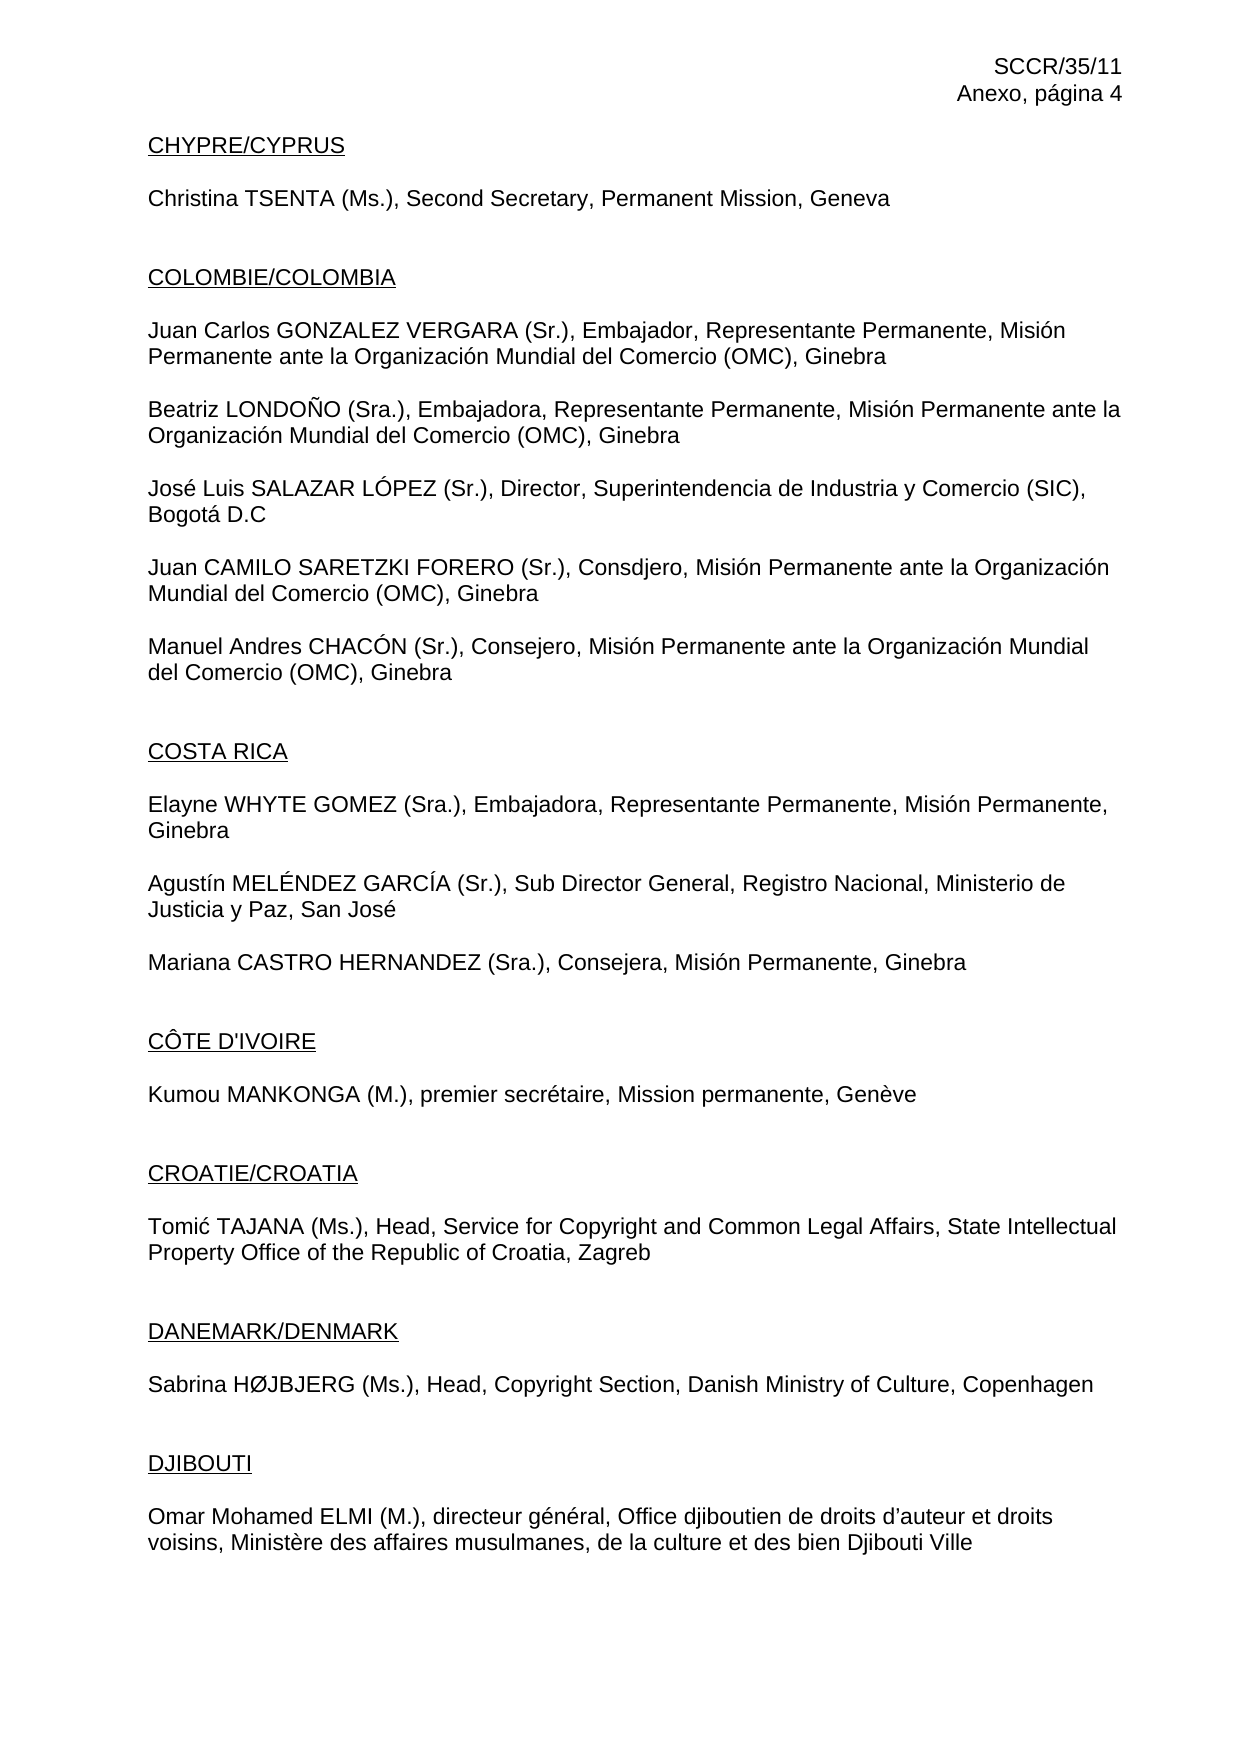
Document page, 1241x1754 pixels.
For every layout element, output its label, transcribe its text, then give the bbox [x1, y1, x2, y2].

text CHYPRE/CYPRUS [148, 132, 1122, 158]
text DANEMARK/DENMARK [148, 1318, 1122, 1344]
text Christina TSENTA (Ms.), Second Secretary, Permanent Mission, Geneva [148, 185, 1122, 211]
text Tomić TAJANA (Ms.), Head, Service for Copyright and Common Legal Affairs, State Intellectual Property Office of the Republic of Croatia, Zagreb [148, 1213, 1122, 1265]
text Juan CAMILO SARETZKI FORERO (Sr.), Consdjero, Misión Permanente ante la Organización Mundial del Comercio (OMC), Ginebra [148, 554, 1122, 607]
text CROATIE/CROATIA [148, 1160, 1122, 1186]
text Beatriz LONDOÑO (Sra.), Embajadora, Representante Permanente, Misión Permanente ante la Organización Mundial del Comercio (OMC), Ginebra [148, 396, 1122, 448]
text Manuel Andres CHACÓN (Sr.), Consejero, Misión Permanente ante la Organización Mundial del Comercio (OMC), Ginebra [148, 633, 1122, 686]
text COSTA RICA [148, 738, 1122, 765]
text Kumou MANKONGA (M.), premier secrétaire, Mission permanente, Genève [148, 1081, 1122, 1107]
text Sabrina HØJBJERG (Ms.), Head, Copyright Section, Danish Ministry of Culture, Copenhagen [148, 1371, 1122, 1397]
text DJIBOUTI [148, 1450, 1122, 1476]
text José Luis SALAZAR LÓPEZ (Sr.), Director, Superintendencia de Industria y Comercio (SIC), Bogotá D.C [148, 475, 1122, 527]
text Elayne WHYTE GOMEZ (Sra.), Embajadora, Representante Permanente, Misión Permanente, Ginebra [148, 791, 1122, 844]
text CÔTE D'IVOIRE [148, 1028, 1122, 1054]
text Agustín MELÉNDEZ GARCÍA (Sr.), Sub Director General, Registro Nacional, Ministerio de Justicia y Paz, San José [148, 870, 1122, 923]
text Juan Carlos GONZALEZ VERGARA (Sr.), Embajador, Representante Permanente, Misión Permanente ante la Organización Mundial del Comercio (OMC), Ginebra [148, 317, 1122, 369]
text COLOMBIE/COLOMBIA [148, 264, 1122, 290]
text Mariana CASTRO HERNANDEZ (Sra.), Consejera, Misión Permanente, Ginebra [148, 949, 1122, 976]
text Omar Mohamed ELMI (M.), directeur général, Office djiboutien de droits d’auteur et droits voisins, Ministère des affaires musulmanes, de la culture et des bien Djibouti Ville [148, 1503, 1122, 1555]
